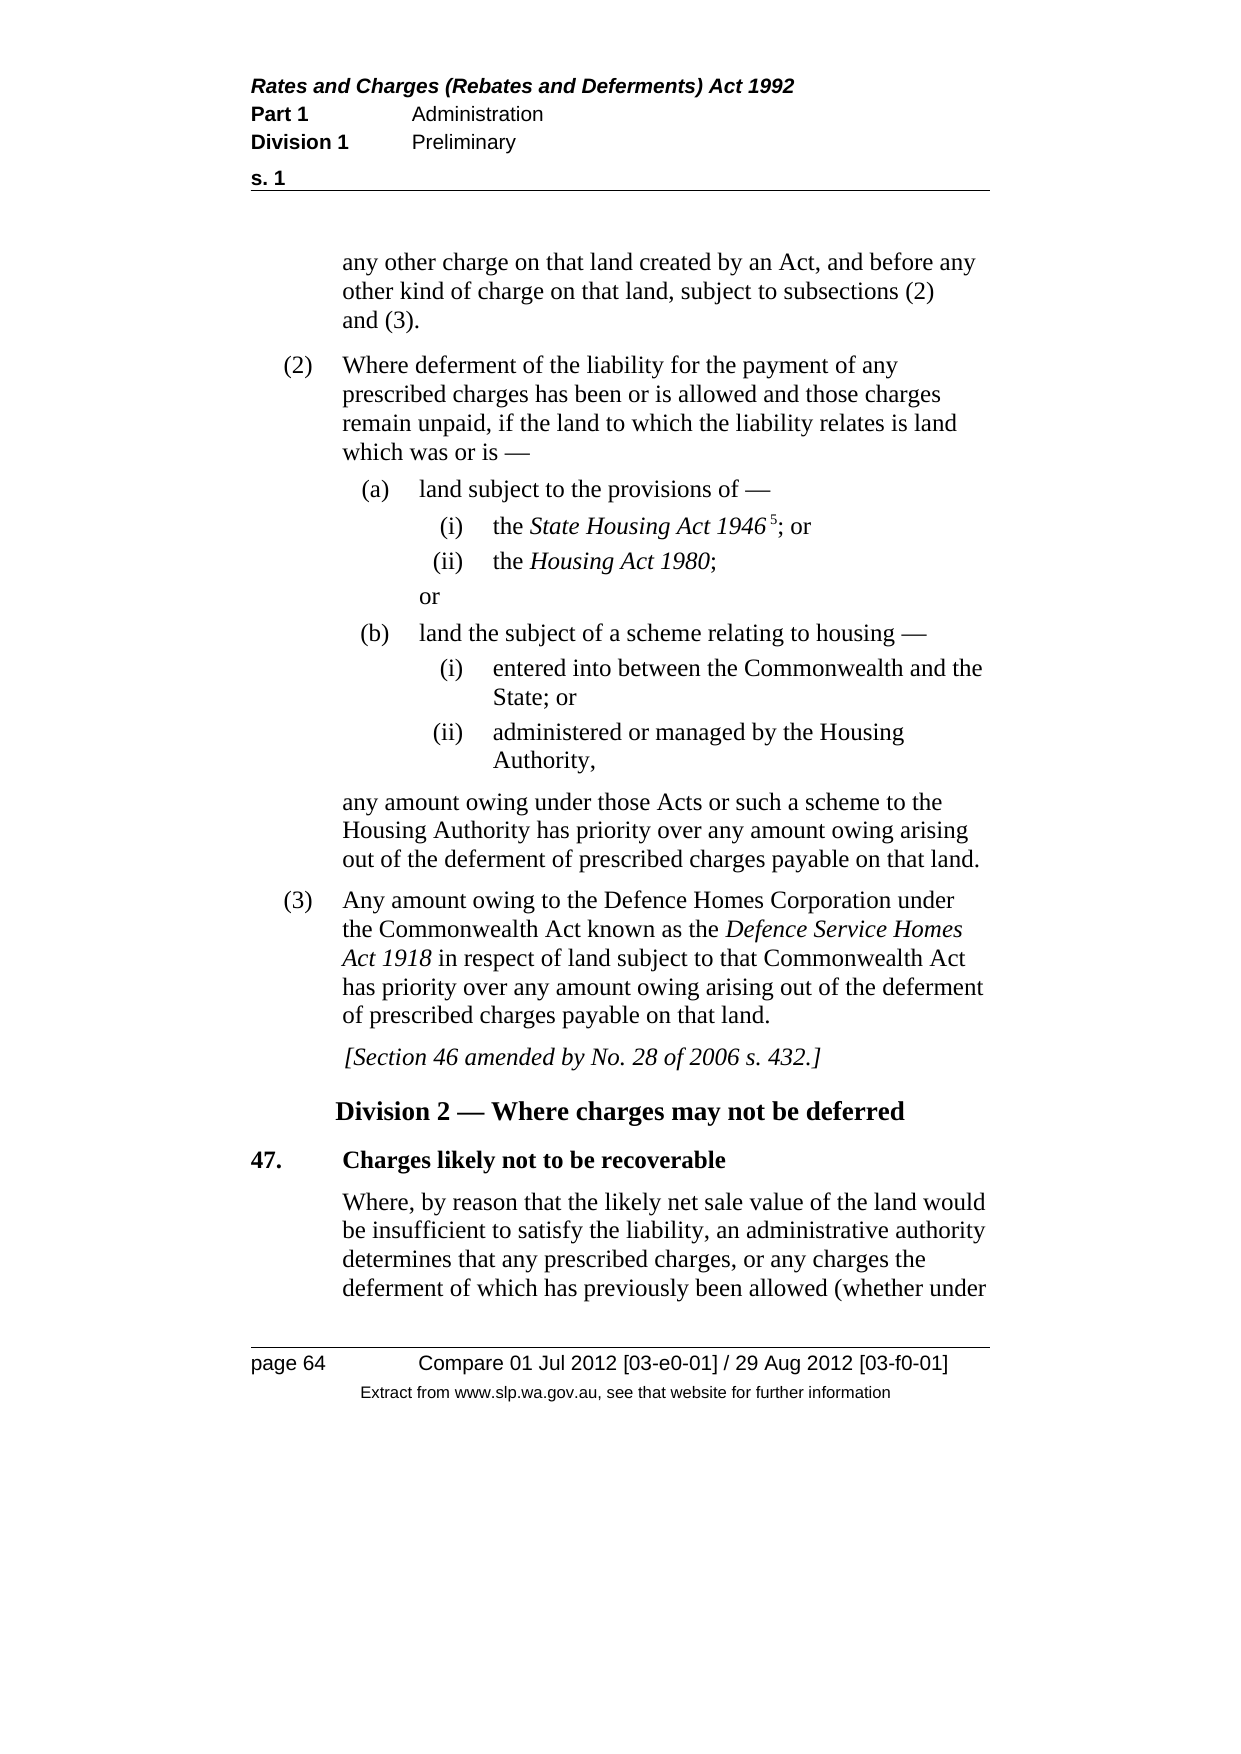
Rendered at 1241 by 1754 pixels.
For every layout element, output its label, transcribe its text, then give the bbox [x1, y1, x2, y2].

text (b) land the subject of a scheme relating to housing — [251, 618, 990, 647]
text (2) Where deferment of the liability for the payment of any prescribed charges has been or is allowed and those charges remain unpaid, if the land to which the liability relates is land which was or is — [251, 350, 990, 465]
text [251, 1187, 990, 1302]
text any amount owing under those Acts or such a scheme to the Housing Authority has priority over any amount owing arising out of the deferment of prescribed charges payable on that land. [251, 787, 990, 873]
subtitle Division 2 — Where charges may not be deferred [251, 1095, 990, 1127]
text (a) land subject to the provisions of — [251, 474, 990, 502]
text or [251, 581, 990, 609]
text (ii) administered or managed by the Housing Authority, [251, 717, 990, 774]
text [Section 46 amended by No. 28 of 2006 s. 432.] [251, 1042, 990, 1070]
text (ii) the Housing Act 1980; [251, 546, 990, 574]
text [251, 247, 990, 334]
text (3) Any amount owing to the Defence Homes Corporation under the Commonwealth Act known as the Defence Service Homes Act 1918 in respect of land subject to that Commonwealth Act has priority over any amount owing arising out of the deferment of prescribed charges payable on that land. [251, 885, 990, 1029]
subtitle 47. Charges likely not to be recoverable [251, 1145, 990, 1174]
text (i) entered into between the Commonwealth and the State; or [251, 653, 990, 710]
text (i) the State Housing Act 1946 5; or [251, 511, 990, 539]
